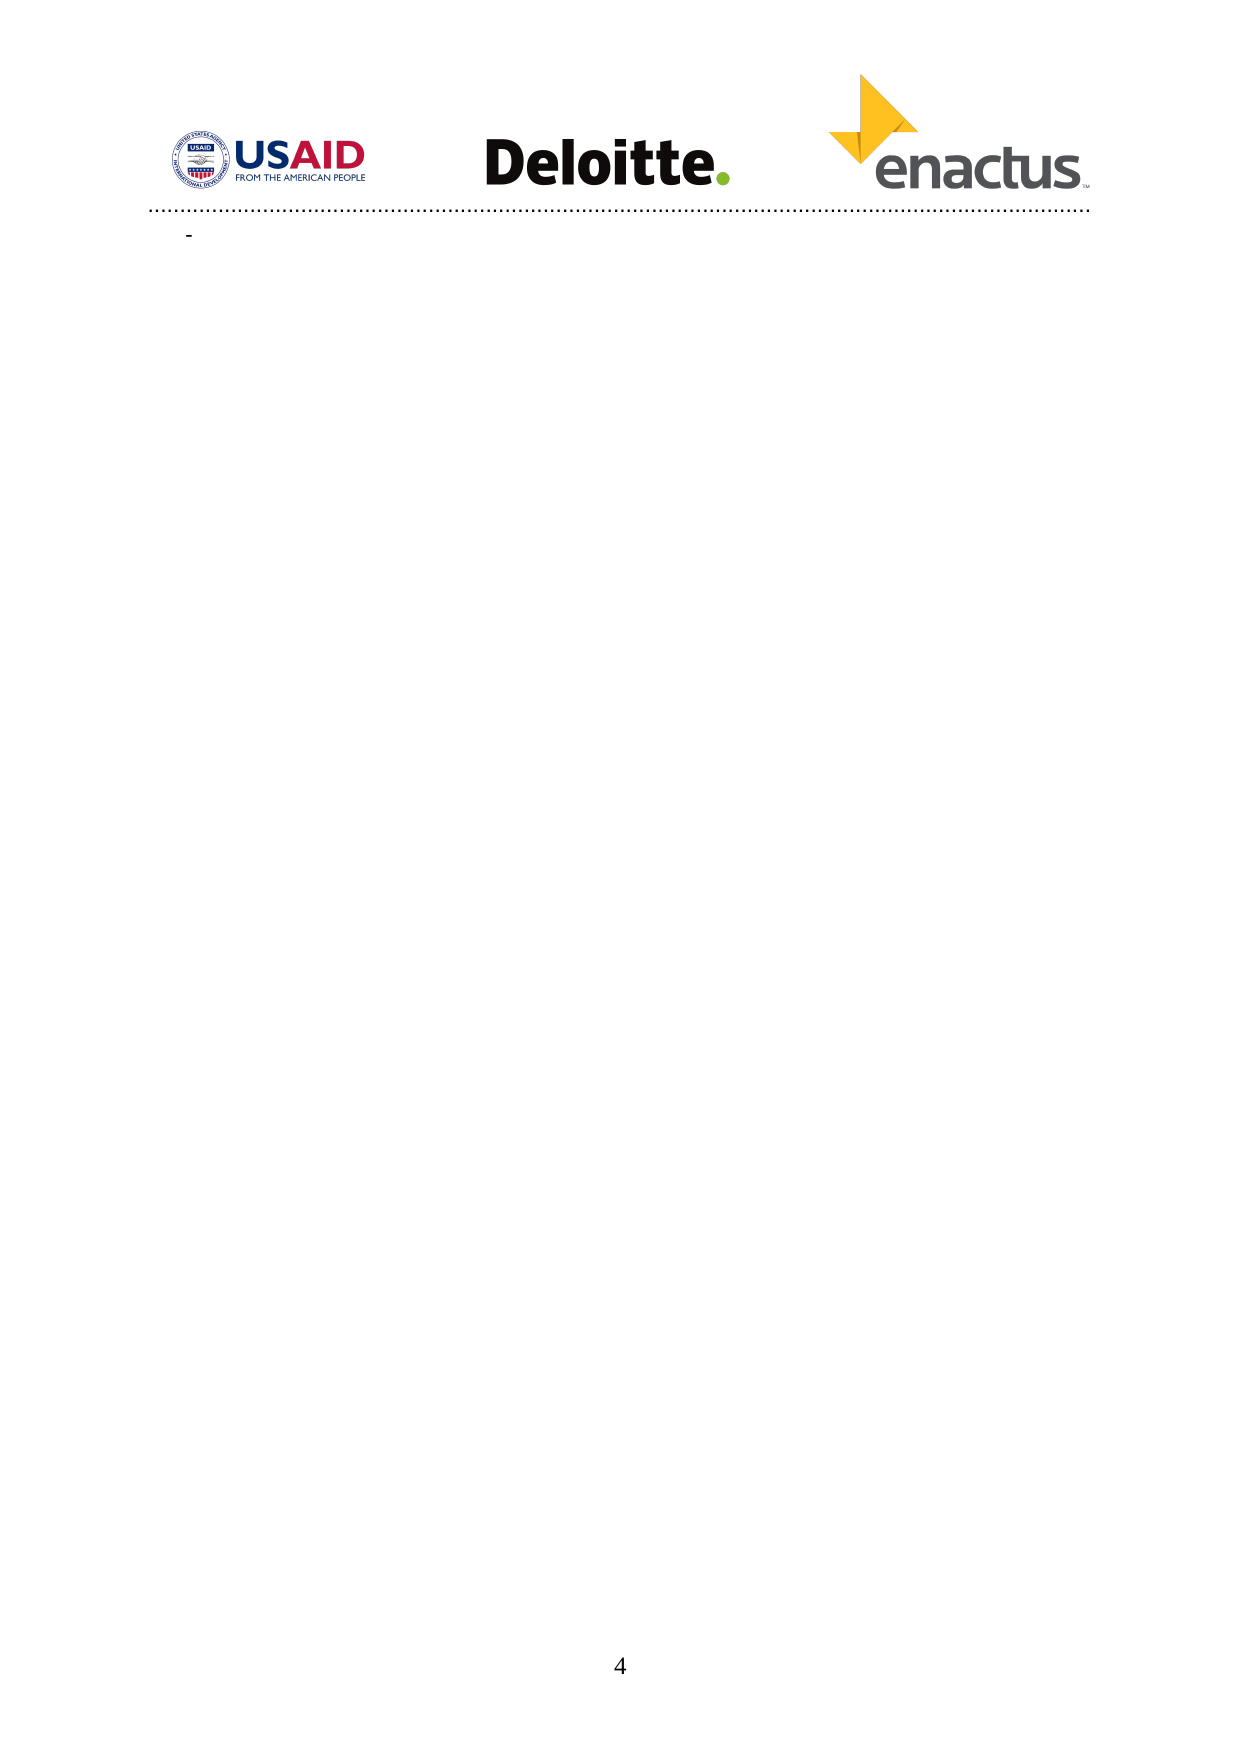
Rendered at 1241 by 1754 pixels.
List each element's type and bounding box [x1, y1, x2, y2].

picture [482, 135, 734, 190]
picture [147, 92, 390, 190]
picture [826, 73, 1092, 190]
